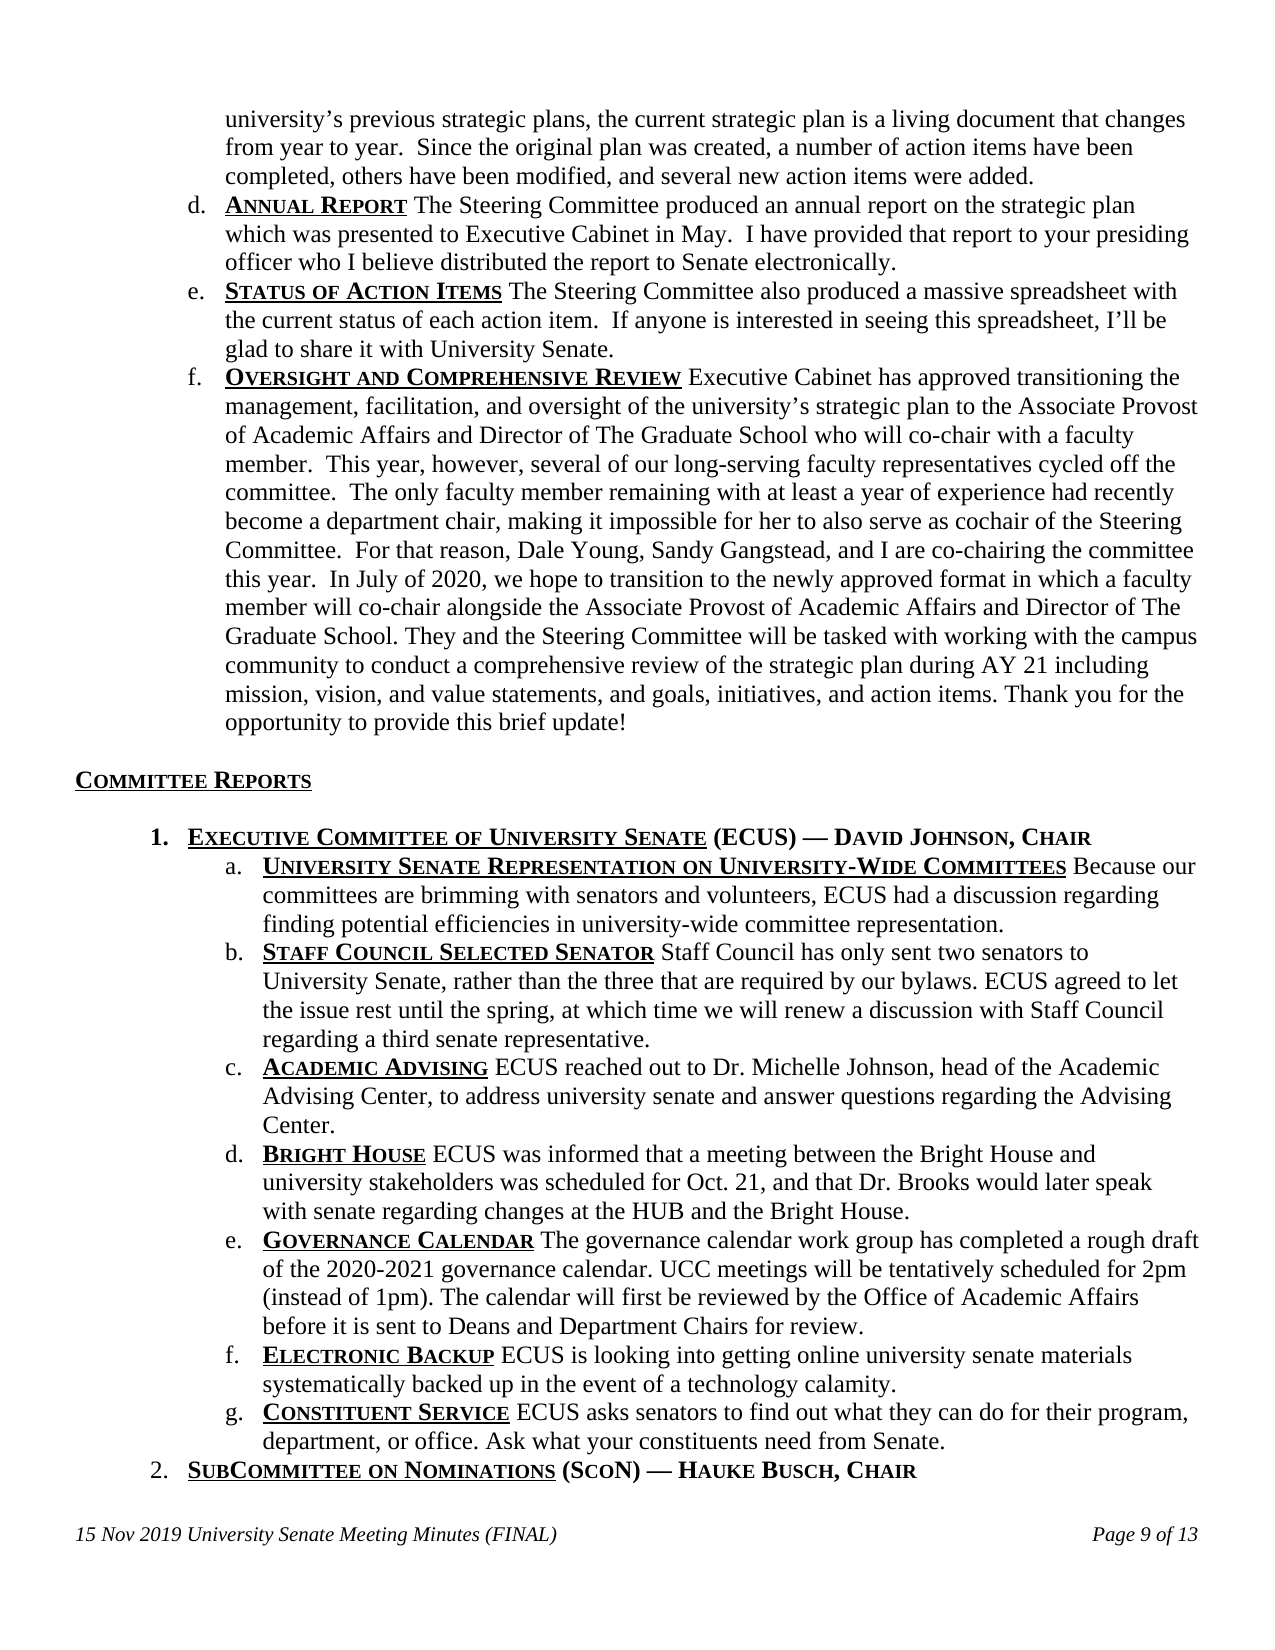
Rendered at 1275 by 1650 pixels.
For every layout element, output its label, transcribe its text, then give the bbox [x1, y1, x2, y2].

list Status of Action Items The Steering Committee also produced a massive spreadsheet with the current status of each action item. If anyone is interested in seeing this spreadsheet, I’ll be glad to share it with University Senate. [187, 276, 1200, 362]
list Oversight and Comprehensive Review Executive Cabinet has approved transitioning the management, facilitation, and oversight of the university’s strategic plan to the Associate Provost of Academic Affairs and Director of The Graduate School who will co-chair with a faculty member. This year, however, several of our long-serving faculty representatives cycled off the committee. The only faculty member remaining with at least a year of experience had recently become a department chair, making it impossible for her to also serve as cochair of the Steering Committee. For that reason, Dale Young, Sandy Gangstead, and I are co-chairing the committee this year. In July of 2020, we hope to transition to the newly approved format in which a faculty member will co-chair alongside the Associate Provost of Academic Affairs and Director of The Graduate School. They and the Steering Committee will be tasked with working with the campus community to conduct a comprehensive review of the strategic plan during AY 21 including mission, vision, and value statements, and goals, initiatives, and action items. Thank you for the opportunity to provide this brief update! [187, 362, 1200, 736]
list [187, 104, 1200, 190]
list Executive Committee of University Senate (ECUS) — David Johnson, Chair [150, 822, 1200, 851]
list Academic Advising ECUS reached out to Dr. Michelle Johnson, head of the Academic Advising Center, to address university senate and answer questions regarding the Advising Center. [225, 1052, 1200, 1139]
list Electronic Backup ECUS is looking into getting online university senate materials systematically backed up in the event of a technology calamity. [225, 1340, 1200, 1397]
list Constituent Service ECUS asks senators to find out what they can do for their program, department, or office. Ask what your constituents need from Senate. [225, 1397, 1200, 1455]
list University Senate Representation on University-Wide Committees Because our committees are brimming with senators and volunteers, ECUS had a discussion regarding finding potential efficiencies in university-wide committee representation. [225, 851, 1200, 937]
list SubCommittee on Nominations (ScoN) — Hauke Busch, Chair [150, 1455, 1200, 1484]
list Staff Council Selected Senator Staff Council has only sent two senators to University Senate, rather than the three that are required by our bylaws. ECUS agreed to let the issue rest until the spring, at which time we will renew a discussion with Staff Council regarding a third senate representative. [225, 937, 1200, 1052]
list Bright House ECUS was informed that a meeting between the Bright House and university stakeholders was scheduled for Oct. 21, and that Dr. Brooks would later speak with senate regarding changes at the HUB and the Bright House. [225, 1139, 1200, 1225]
list Governance Calendar The governance calendar work group has completed a rough draft of the 2020-2021 governance calendar. UCC meetings will be tentatively scheduled for 2pm (instead of 1pm). The calendar will first be reviewed by the Office of Academic Affairs before it is sent to Deans and Department Chairs for review. [225, 1225, 1200, 1340]
text Committee Reports [75, 765, 1200, 794]
list Annual Report The Steering Committee produced an annual report on the strategic plan which was presented to Executive Cabinet in May. I have provided that report to your presiding officer who I believe distributed the report to Senate electronically. [187, 190, 1200, 276]
